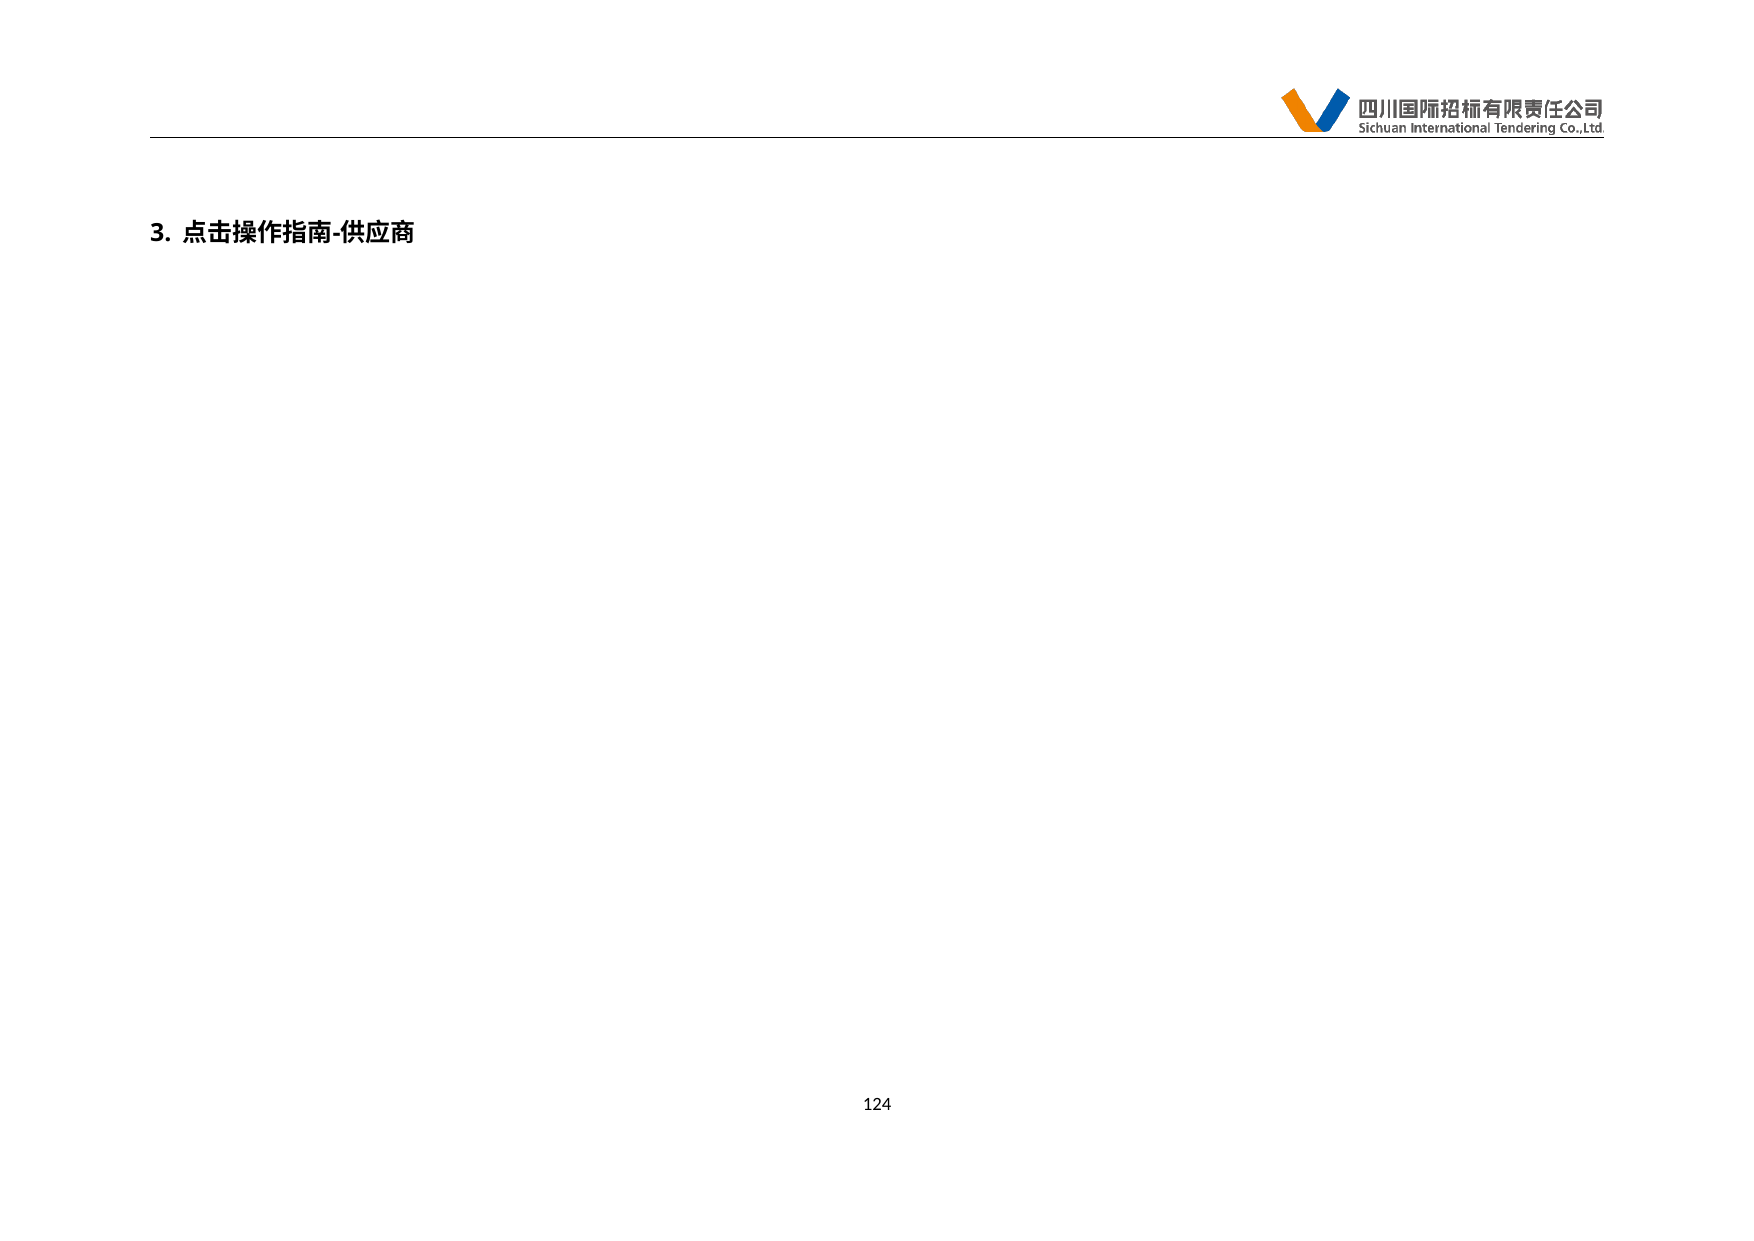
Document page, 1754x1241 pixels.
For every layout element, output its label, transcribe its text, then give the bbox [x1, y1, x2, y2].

picture [1281, 88, 1604, 135]
list 点击操作指南-供应商 [150, 198, 1604, 263]
